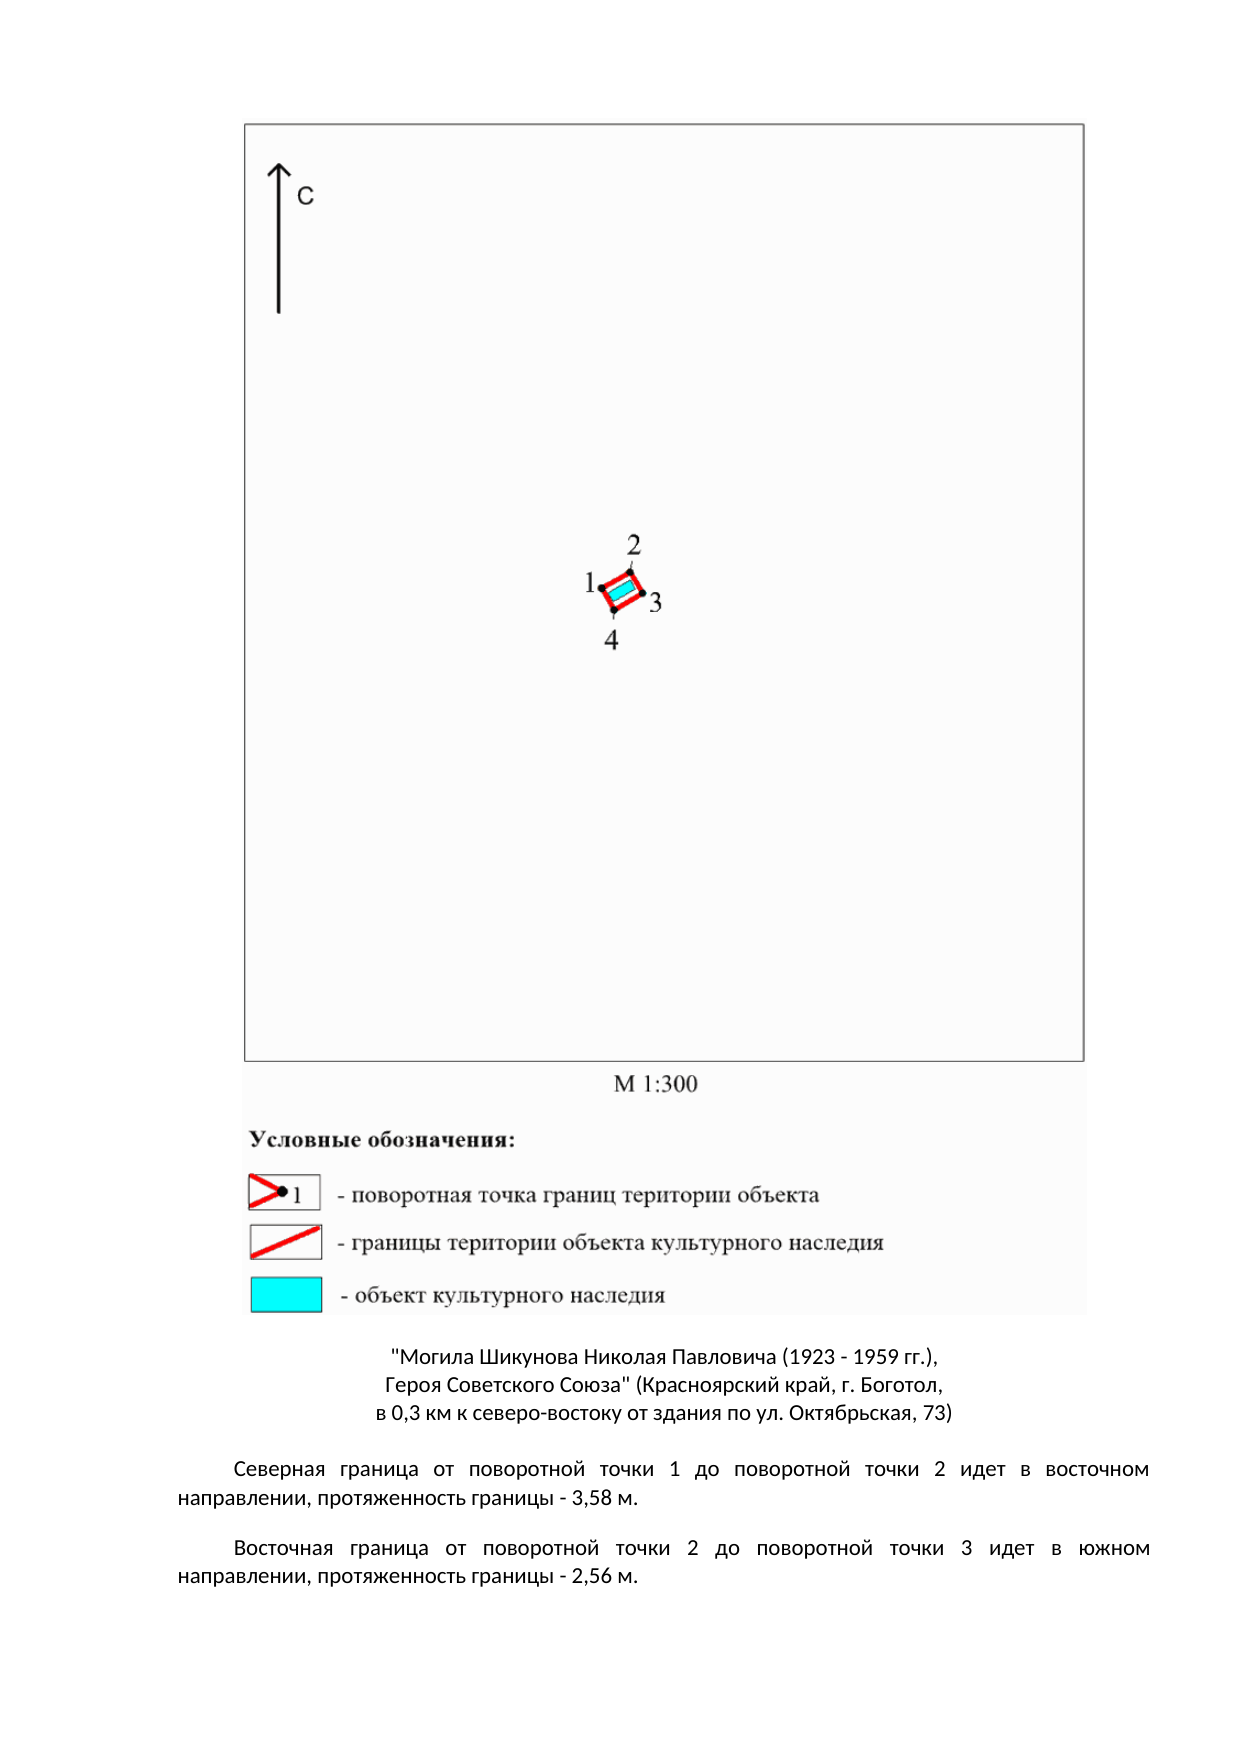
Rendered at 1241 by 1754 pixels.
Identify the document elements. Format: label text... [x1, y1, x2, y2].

text "Могила Шикунова Николая Павловича (1923 - 1959 гг.), [177, 1342, 1152, 1371]
text Восточная граница от поворотной точки 2 до поворотной точки 3 идет в южном направлении, протяженность границы - 2,56 м. [177, 1533, 1152, 1589]
text Героя Советского Союза" (Красноярский край, г. Боготол, [177, 1371, 1152, 1398]
picture [242, 118, 1087, 1315]
text Северная граница от поворотной точки 1 до поворотной точки 2 идет в восточном направлении, протяженность границы - 3,58 м. [177, 1454, 1152, 1511]
text в 0,3 км к северо-востоку от здания по ул. Октябрьская, 73) [177, 1398, 1152, 1427]
